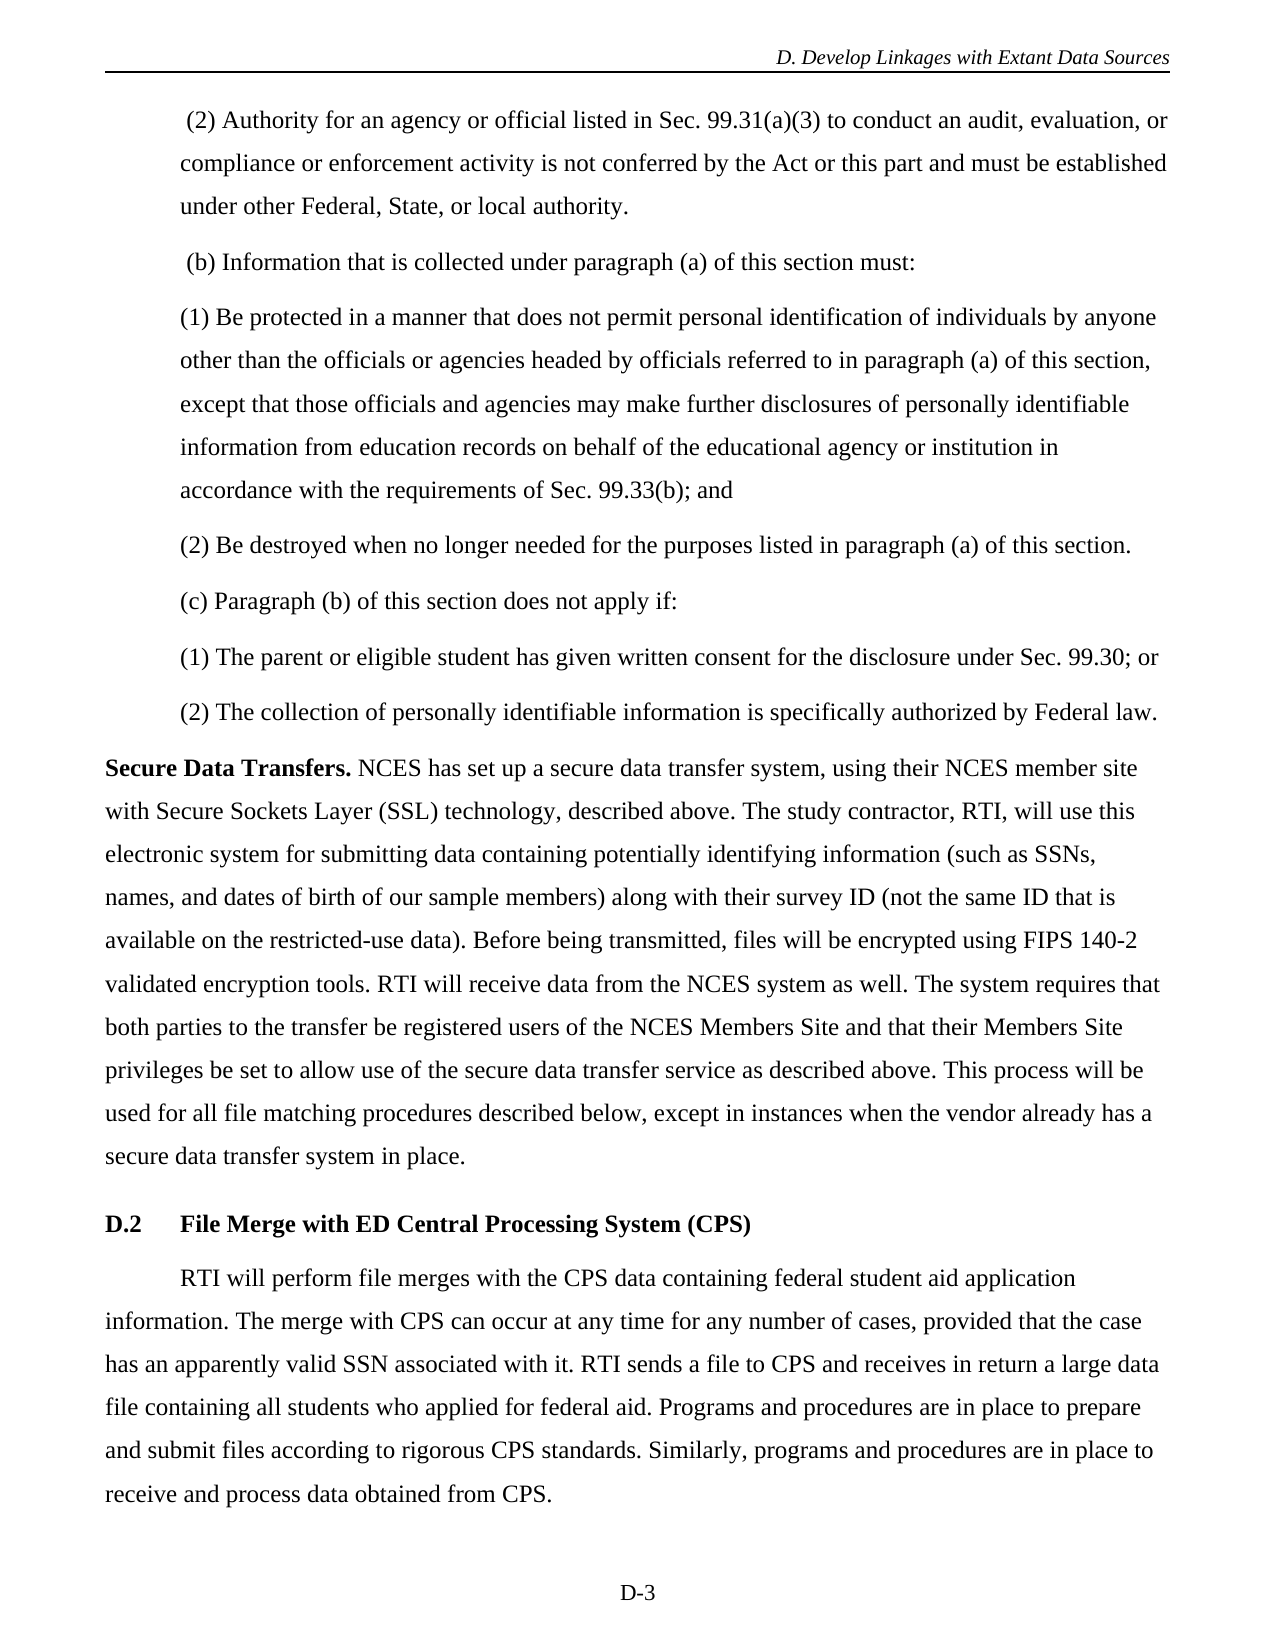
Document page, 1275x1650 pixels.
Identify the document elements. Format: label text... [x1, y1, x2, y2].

text (2) Authority for an agency or official listed in Sec. 99.31(a)(3) to conduct an audit, evaluation, or compliance or enforcement activity is not conferred by the Act or this part and must be established under other Federal, State, or local authority. [180, 105, 1170, 220]
subtitle D.2 File Merge with ED Central Processing System (CPS) [105, 1209, 1170, 1238]
text (b) Information that is collected under paragraph (a) of this section must: [180, 247, 1170, 276]
text (c) Paragraph (b) of this section does not apply if: [180, 586, 1170, 615]
text Secure Data Transfers. NCES has set up a secure data transfer system, using their NCES member site with Secure Sockets Layer (SSL) technology, described above. The study contractor, RTI, will use this electronic system for submitting data containing potentially identifying information (such as SSNs, names, and dates of birth of our sample members) along with their survey ID (not the same ID that is available on the restricted-use data). Before being transmitted, files will be encrypted using FIPS 140-2 validated encryption tools. RTI will receive data from the NCES system as well. The system requires that both parties to the transfer be registered users of the NCES Members Site and that their Members Site privileges be set to allow use of the secure data transfer service as described above. This process will be used for all file matching procedures described below, except in instances when the vendor already has a secure data transfer system in place. [105, 753, 1170, 1170]
text (1) Be protected in a manner that does not permit personal identification of individuals by anyone other than the officials or agencies headed by officials referred to in paragraph (a) of this section, except that those officials and agencies may make further disclosures of personally identifiable information from education records on behalf of the educational agency or institution in accordance with the requirements of Sec. 99.33(b); and [180, 302, 1170, 504]
text (1) The parent or eligible student has given written consent for the disclosure under Sec. 99.30; or [180, 642, 1170, 671]
text (2) The collection of personally identifiable information is specifically authorized by Federal law. [180, 697, 1170, 726]
text (2) Be destroyed when no longer needed for the purposes listed in paragraph (a) of this section. [180, 531, 1170, 559]
text RTI will perform file merges with the CPS data containing federal student aid application information. The merge with CPS can occur at any time for any number of cases, provided that the case has an apparently valid SSN associated with it. RTI sends a file to CPS and receives in return a large data file containing all students who applied for federal aid. Programs and procedures are in place to prepare and submit files according to rigorous CPS standards. Similarly, programs and procedures are in place to receive and process data obtained from CPS. [105, 1263, 1170, 1507]
